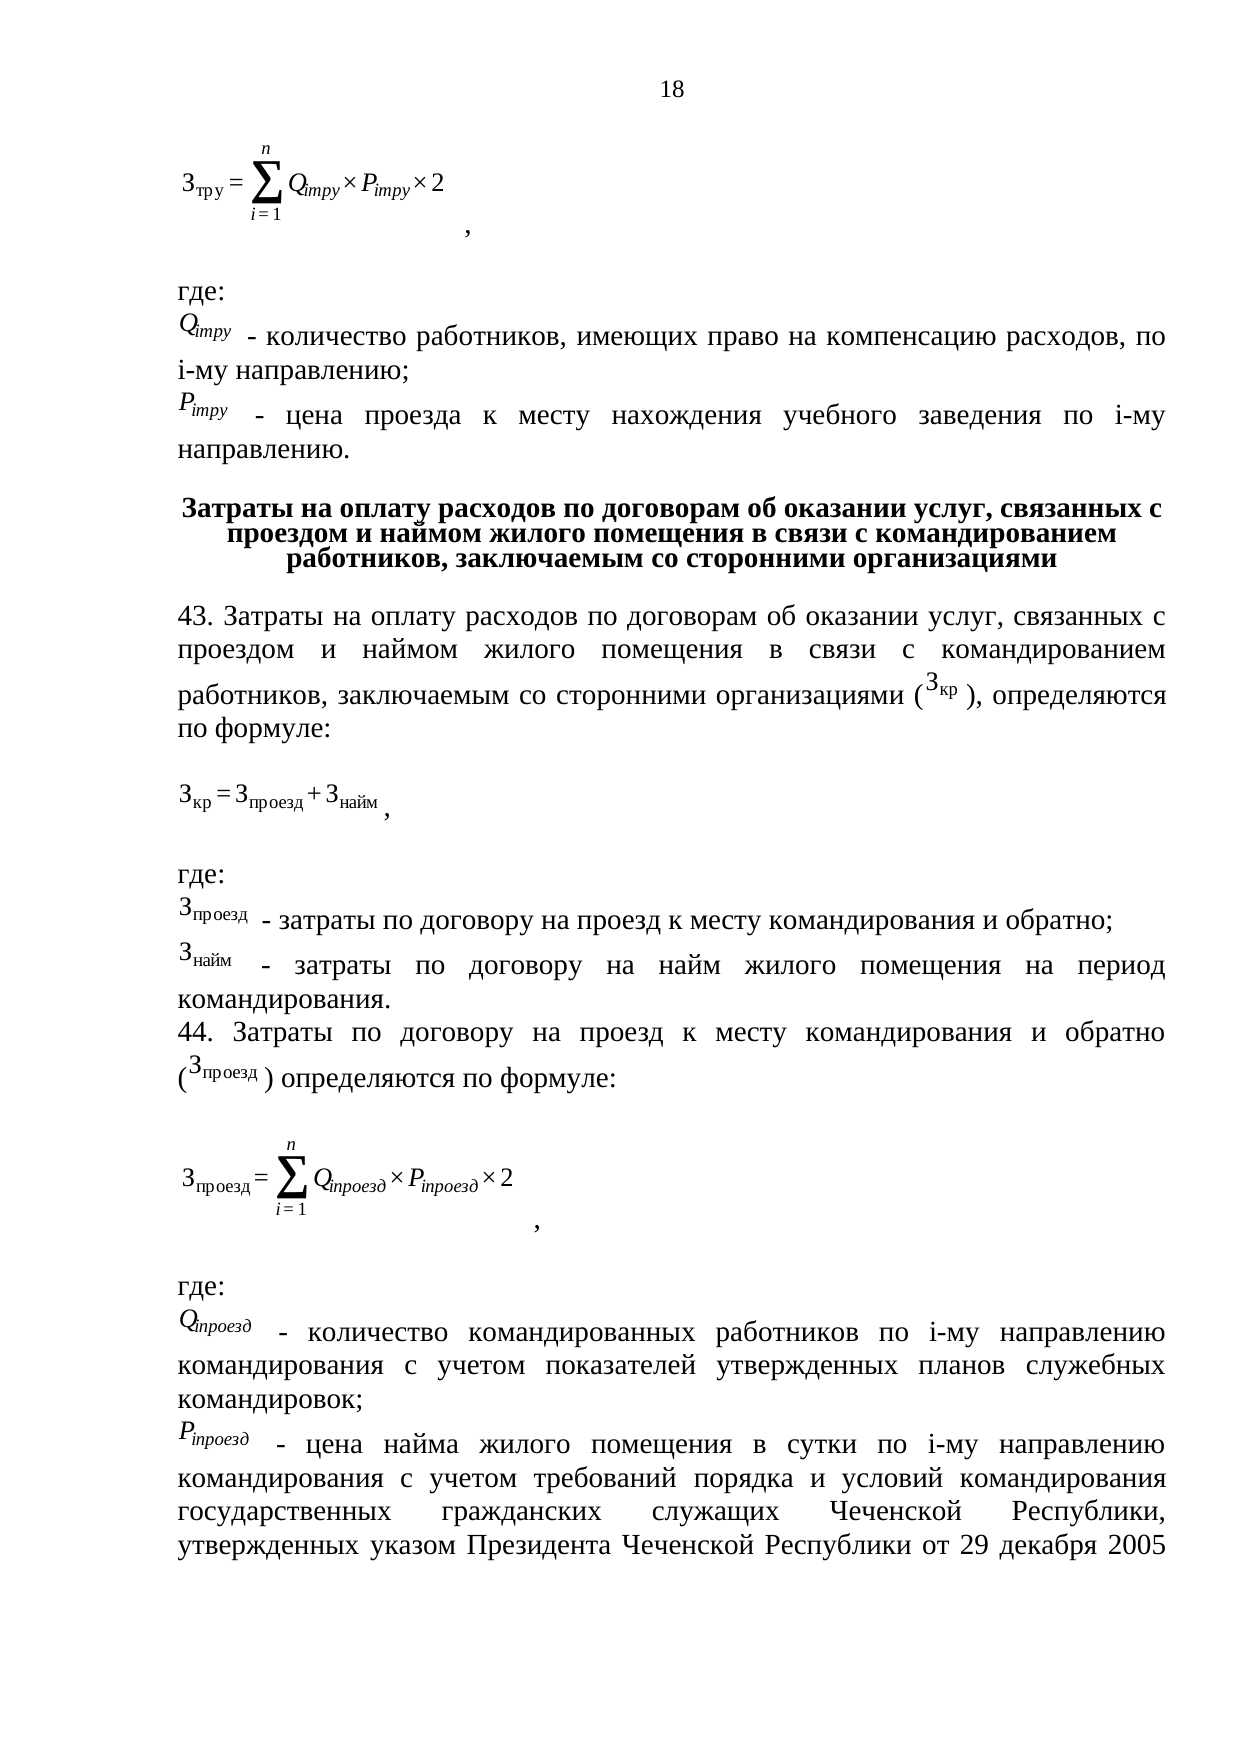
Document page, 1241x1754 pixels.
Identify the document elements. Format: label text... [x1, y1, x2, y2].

text - затраты по договору на проезд к месту командирования и обратно; [177, 890, 1167, 935]
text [177, 1414, 1167, 1561]
text 44. Затраты по договору на проезд к месту командирования и обратно () определяются по формуле: [177, 1014, 1167, 1093]
text - количество работников, имеющих право на компенсацию расходов, по i-му направлению; [177, 306, 1167, 385]
text где: [177, 1268, 1167, 1302]
text , [177, 131, 1167, 239]
text где: [177, 273, 1167, 306]
text - затраты по договору на найм жилого помещения на период командирования. [177, 935, 1167, 1014]
subtitle Затраты на оплату расходов по договорам об оказании услуг, связанных с проездом и наймом жилого помещения в связи с командированием работников, заключаемым со сторонними организациями [177, 498, 1167, 573]
text - цена проезда к месту нахождения учебного заведения по i-му направлению. [177, 385, 1167, 464]
text , [177, 1127, 1167, 1235]
text 43. Затраты на оплату расходов по договорам об оказании услуг, связанных с проездом и наймом жилого помещения в связи с командированием работников, заключаемым со сторонними организациями (), определяются по формуле: [177, 598, 1167, 744]
text , [177, 777, 1167, 823]
text где: [177, 856, 1167, 890]
text - количество командированных работников по i-му направлению командирования с учетом показателей утвержденных планов служебных командировок; [177, 1302, 1167, 1414]
